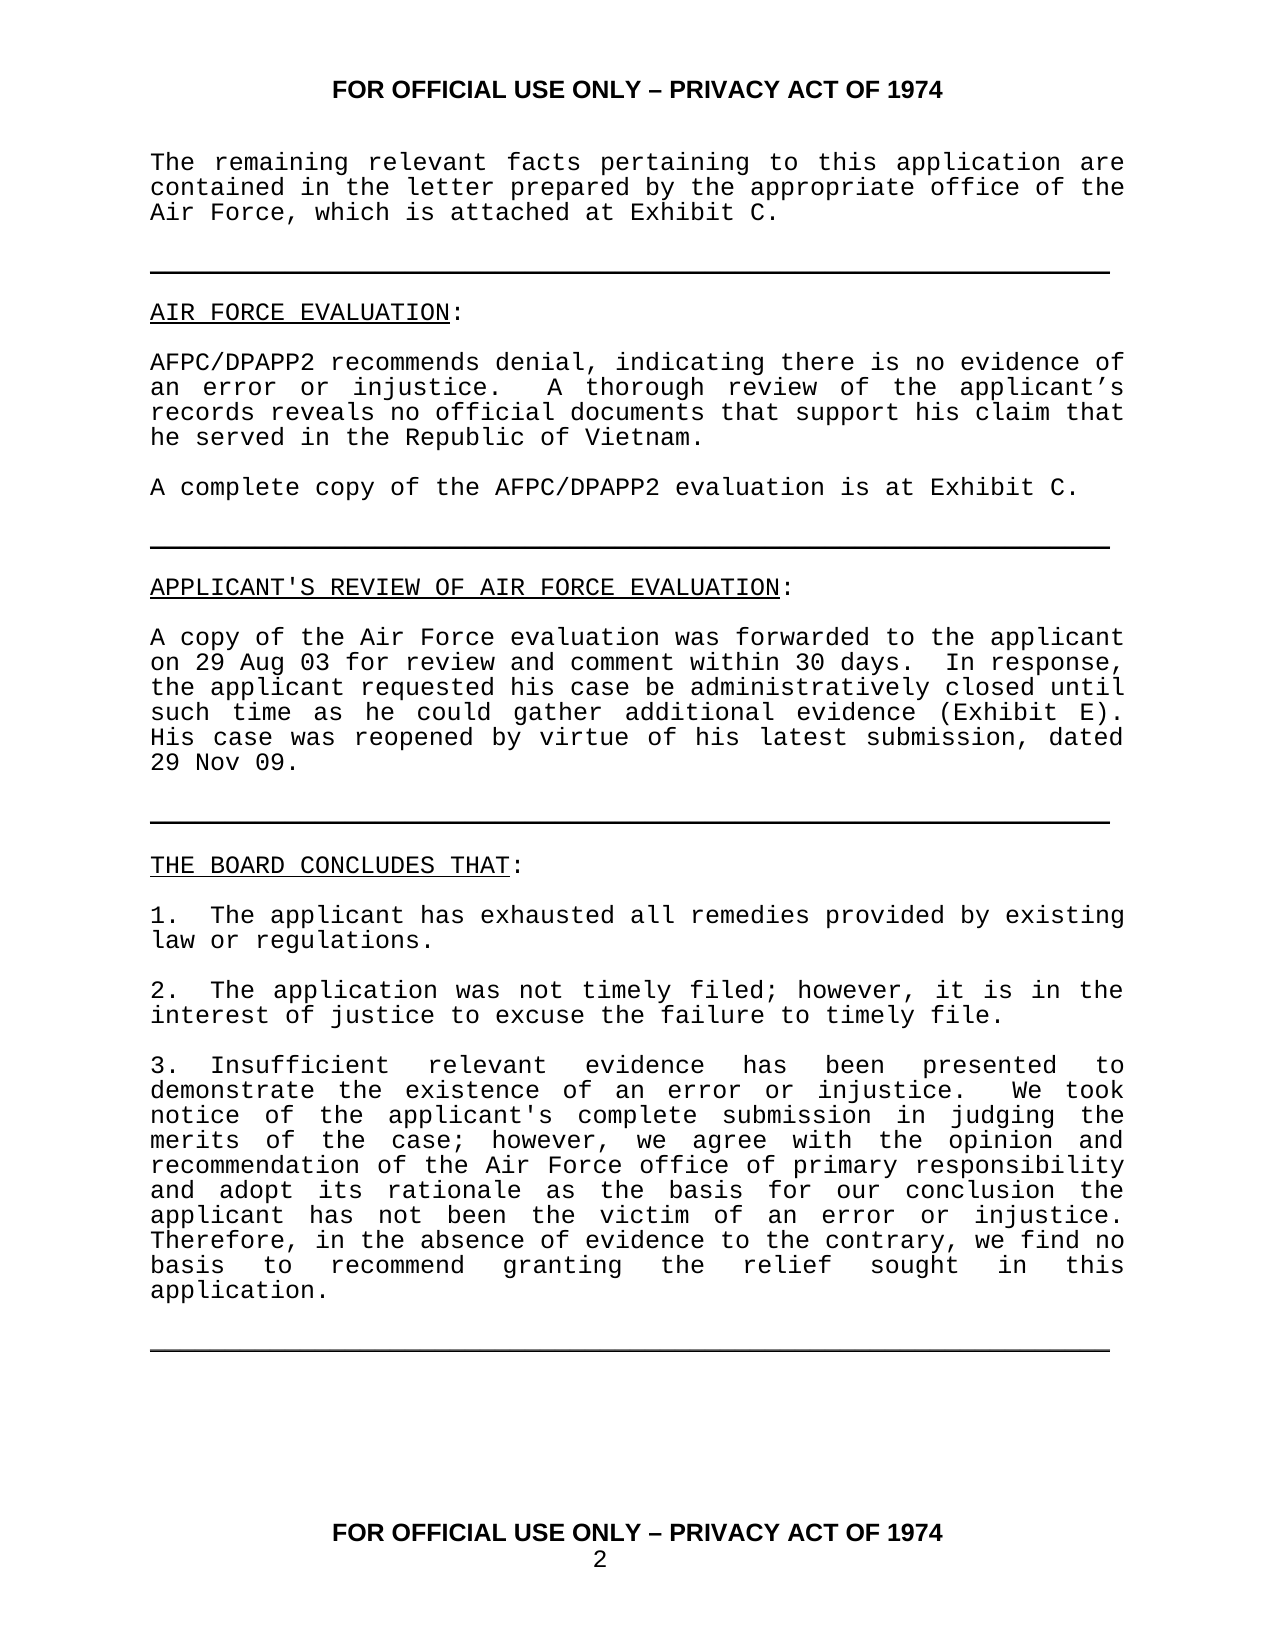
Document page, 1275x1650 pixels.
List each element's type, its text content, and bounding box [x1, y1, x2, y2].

text 2. The application was not timely filed; however, it is in the interest of justice to excuse the failure to timely file. [150, 978, 1125, 1028]
text ________________________________________________________________ [150, 800, 1125, 825]
text AIR FORCE EVALUATION: [150, 300, 1125, 325]
text A complete copy of the AFPC/DPAPP2 evaluation is at Exhibit C. [150, 475, 1125, 500]
text The remaining relevant facts pertaining to this application are contained in the letter prepared by the appropriate office of the Air Force, which is attached at Exhibit C. [150, 150, 1125, 225]
text ________________________________________________________________ [150, 250, 1125, 275]
text 1. The applicant has exhausted all remedies provided by existing law or regulations. [150, 903, 1125, 953]
text 3. Insufficient relevant evidence has been presented to demonstrate the existence of an error or injustice. We took notice of the applicant's complete submission in judging the merits of the case; however, we agree with the opinion and recommendation of the Air Force office of primary responsibility and adopt its rationale as the basis for our conclusion the applicant has not been the victim of an error or injustice. Therefore, in the absence of evidence to the contrary, we find no basis to recommend granting the relief sought in this application. [150, 1053, 1125, 1303]
text ________________________________________________________________ [150, 525, 1125, 550]
text ________________________________________________________________ [150, 1328, 1125, 1353]
text AFPC/DPAPP2 recommends denial, indicating there is no evidence of an error or injustice. A thorough review of the applicant’s records reveals no official documents that support his claim that he served in the Republic of Vietnam. [150, 350, 1125, 450]
text APPLICANT'S REVIEW OF AIR FORCE EVALUATION: [150, 575, 1125, 600]
text A copy of the Air Force evaluation was forwarded to the applicant on 29 Aug 03 for review and comment within 30 days. In response, the applicant requested his case be administratively closed until such time as he could gather additional evidence (Exhibit E). His case was reopened by virtue of his latest submission, dated 29 Nov 09. [150, 625, 1125, 775]
text THE BOARD CONCLUDES THAT: [150, 853, 1125, 878]
